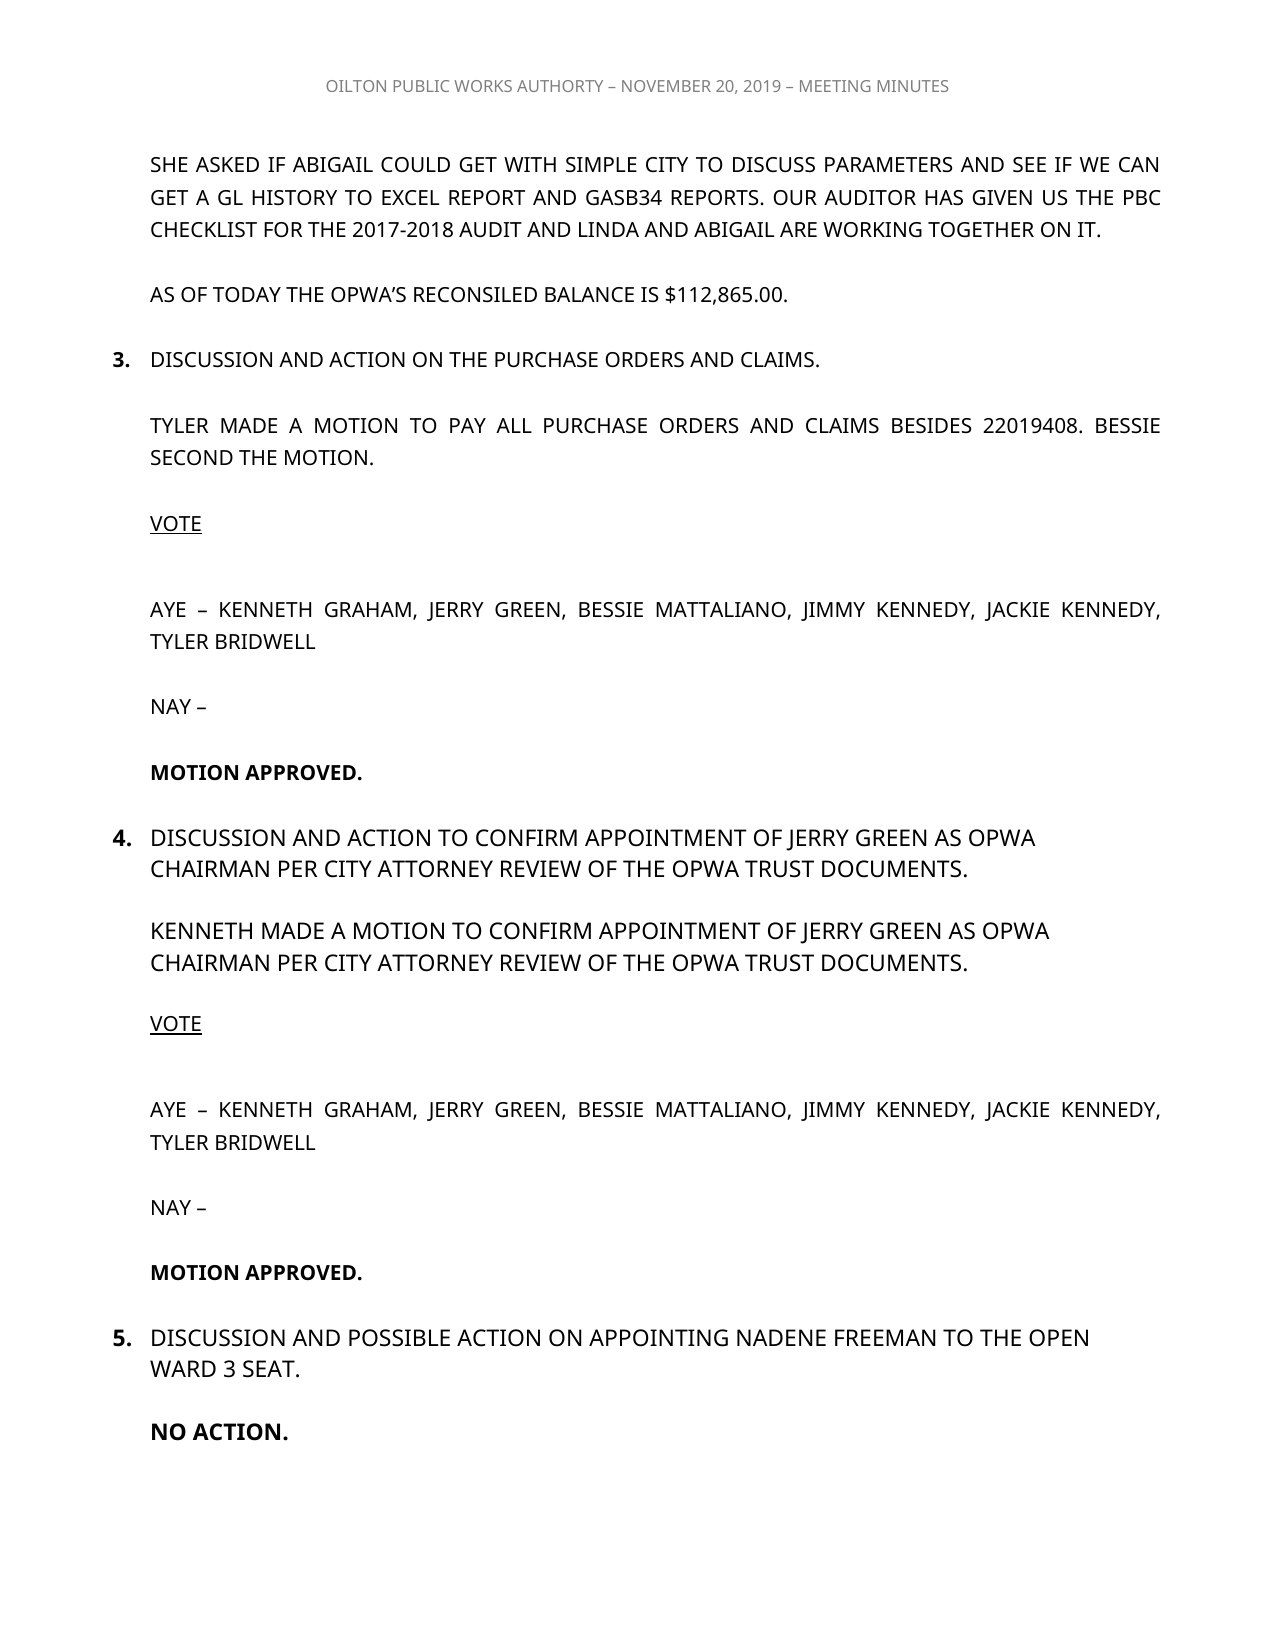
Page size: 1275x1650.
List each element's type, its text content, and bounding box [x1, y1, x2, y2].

list VOTE [150, 1009, 1162, 1037]
list AYE – KENNETH GRAHAM, JERRY GREEN, BESSIE MATTALIANO, JIMMY KENNEDY, JACKIE KENNEDY, TYLER BRIDWELL [150, 1095, 1162, 1156]
list VOTE [150, 509, 1162, 537]
text AS OF TODAY THE OPWA’S RECONSILED BALANCE IS $112,865.00. [150, 280, 1162, 309]
list NO ACTION. [150, 1416, 1162, 1447]
list AYE – KENNETH GRAHAM, JERRY GREEN, BESSIE MATTALIANO, JIMMY KENNEDY, JACKIE KENNEDY, TYLER BRIDWELL [150, 595, 1162, 656]
list DISCUSSION AND POSSIBLE ACTION ON APPOINTING NADENE FREEMAN TO THE OPEN WARD 3 SEAT. [112, 1322, 1162, 1384]
list NAY – [150, 1193, 1162, 1221]
text TYLER MADE A MOTION TO PAY ALL PURCHASE ORDERS AND CLAIMS BESIDES 22019408. BESSIE SECOND THE MOTION. [150, 411, 1162, 472]
list NAY – [150, 692, 1162, 721]
list KENNETH MADE A MOTION TO CONFIRM APPOINTMENT OF JERRY GREEN AS OPWA CHAIRMAN PER CITY ATTORNEY REVIEW OF THE OPWA TRUST DOCUMENTS. [150, 915, 1162, 978]
text SHE ASKED IF ABIGAIL COULD GET WITH SIMPLE CITY TO DISCUSS PARAMETERS AND SEE IF WE CAN GET A GL HISTORY TO EXCEL REPORT AND GASB34 REPORTS. OUR AUDITOR HAS GIVEN US THE PBC CHECKLIST FOR THE 2017-2018 AUDIT AND LINDA AND ABIGAIL ARE WORKING TOGETHER ON IT. [150, 150, 1162, 244]
list DISCUSSION AND ACTION TO CONFIRM APPOINTMENT OF JERRY GREEN AS OPWA CHAIRMAN PER CITY ATTORNEY REVIEW OF THE OPWA TRUST DOCUMENTS. [112, 822, 1162, 884]
list MOTION APPROVED. [150, 758, 1162, 786]
list DISCUSSION AND ACTION ON THE PURCHASE ORDERS AND CLAIMS. [112, 346, 1162, 374]
list MOTION APPROVED. [150, 1258, 1162, 1287]
